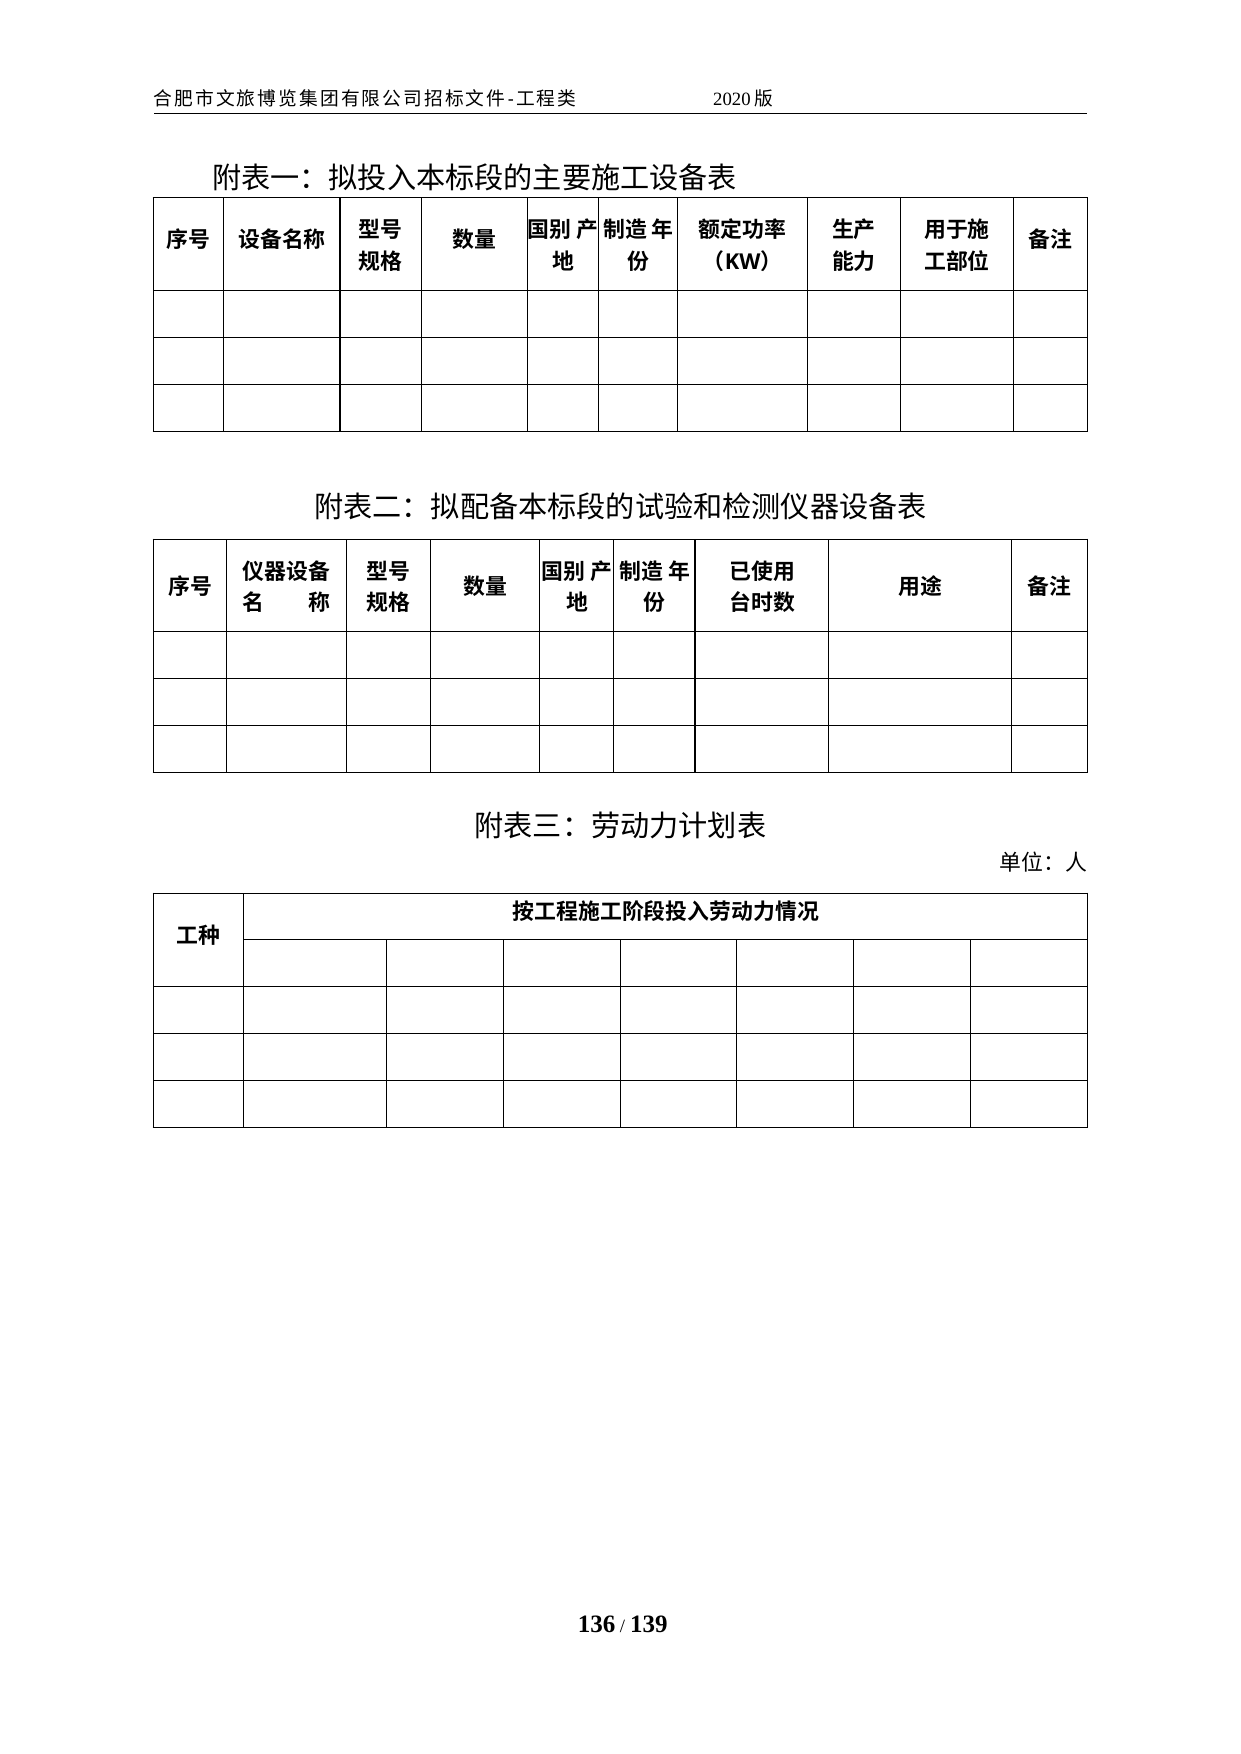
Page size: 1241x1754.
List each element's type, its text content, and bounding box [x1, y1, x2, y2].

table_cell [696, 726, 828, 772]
text 附表二：拟配备本标段的试验和检测仪器设备表 [153, 484, 1087, 526]
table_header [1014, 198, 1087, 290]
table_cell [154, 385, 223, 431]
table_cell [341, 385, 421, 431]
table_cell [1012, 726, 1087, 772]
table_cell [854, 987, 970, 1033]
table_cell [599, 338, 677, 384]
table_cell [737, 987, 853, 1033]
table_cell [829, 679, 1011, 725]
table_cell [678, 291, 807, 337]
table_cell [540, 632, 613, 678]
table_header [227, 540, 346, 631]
text 单位：人 [153, 845, 1087, 877]
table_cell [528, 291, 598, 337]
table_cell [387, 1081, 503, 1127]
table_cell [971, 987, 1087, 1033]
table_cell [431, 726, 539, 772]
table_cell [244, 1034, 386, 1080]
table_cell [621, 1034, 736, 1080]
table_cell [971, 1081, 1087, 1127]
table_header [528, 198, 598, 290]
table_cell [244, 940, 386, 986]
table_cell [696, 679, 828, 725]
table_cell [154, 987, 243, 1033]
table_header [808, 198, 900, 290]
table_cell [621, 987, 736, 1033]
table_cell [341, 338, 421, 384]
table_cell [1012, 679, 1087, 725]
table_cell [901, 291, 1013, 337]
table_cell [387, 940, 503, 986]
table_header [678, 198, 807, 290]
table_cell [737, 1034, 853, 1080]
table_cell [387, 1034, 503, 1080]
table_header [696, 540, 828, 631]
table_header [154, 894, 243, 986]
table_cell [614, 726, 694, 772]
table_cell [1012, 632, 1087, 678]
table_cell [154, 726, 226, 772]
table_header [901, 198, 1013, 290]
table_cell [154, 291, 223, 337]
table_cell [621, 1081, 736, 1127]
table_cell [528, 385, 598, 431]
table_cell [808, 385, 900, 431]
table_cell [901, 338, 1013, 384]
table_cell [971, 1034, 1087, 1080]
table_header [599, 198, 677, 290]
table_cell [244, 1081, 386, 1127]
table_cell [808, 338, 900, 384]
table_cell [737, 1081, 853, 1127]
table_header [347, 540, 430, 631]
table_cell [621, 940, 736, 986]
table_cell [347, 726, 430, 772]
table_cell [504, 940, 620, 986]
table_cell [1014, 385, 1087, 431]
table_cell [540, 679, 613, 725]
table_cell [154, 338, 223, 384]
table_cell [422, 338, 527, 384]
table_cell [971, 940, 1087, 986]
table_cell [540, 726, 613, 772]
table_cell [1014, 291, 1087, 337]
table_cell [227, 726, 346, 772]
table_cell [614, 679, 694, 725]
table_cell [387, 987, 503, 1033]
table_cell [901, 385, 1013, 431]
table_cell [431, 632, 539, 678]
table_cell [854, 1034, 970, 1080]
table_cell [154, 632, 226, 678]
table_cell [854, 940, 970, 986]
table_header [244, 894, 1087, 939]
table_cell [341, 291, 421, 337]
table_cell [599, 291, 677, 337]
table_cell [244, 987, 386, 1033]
text 附表一：拟投入本标段的主要施工设备表 [153, 153, 1087, 197]
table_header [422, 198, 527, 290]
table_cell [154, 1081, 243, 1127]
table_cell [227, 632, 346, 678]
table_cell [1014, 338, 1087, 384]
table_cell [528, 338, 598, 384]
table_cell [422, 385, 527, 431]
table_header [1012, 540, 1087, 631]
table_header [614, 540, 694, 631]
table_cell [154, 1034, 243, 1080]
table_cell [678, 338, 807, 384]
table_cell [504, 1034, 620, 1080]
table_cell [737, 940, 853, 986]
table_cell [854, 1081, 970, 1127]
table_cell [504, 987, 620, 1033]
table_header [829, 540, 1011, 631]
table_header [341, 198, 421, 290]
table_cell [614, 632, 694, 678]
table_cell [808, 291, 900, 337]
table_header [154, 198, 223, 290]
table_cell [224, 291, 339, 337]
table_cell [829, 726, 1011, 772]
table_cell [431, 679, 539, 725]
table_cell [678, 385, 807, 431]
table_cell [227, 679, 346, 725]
text 附表三：劳动力计划表 [153, 803, 1087, 845]
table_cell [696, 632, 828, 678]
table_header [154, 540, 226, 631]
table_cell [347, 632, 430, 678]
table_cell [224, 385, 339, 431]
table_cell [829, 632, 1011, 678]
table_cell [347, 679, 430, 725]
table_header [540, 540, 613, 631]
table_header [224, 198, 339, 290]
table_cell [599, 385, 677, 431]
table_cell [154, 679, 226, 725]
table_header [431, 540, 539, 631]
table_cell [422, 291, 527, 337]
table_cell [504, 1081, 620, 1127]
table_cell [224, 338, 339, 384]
